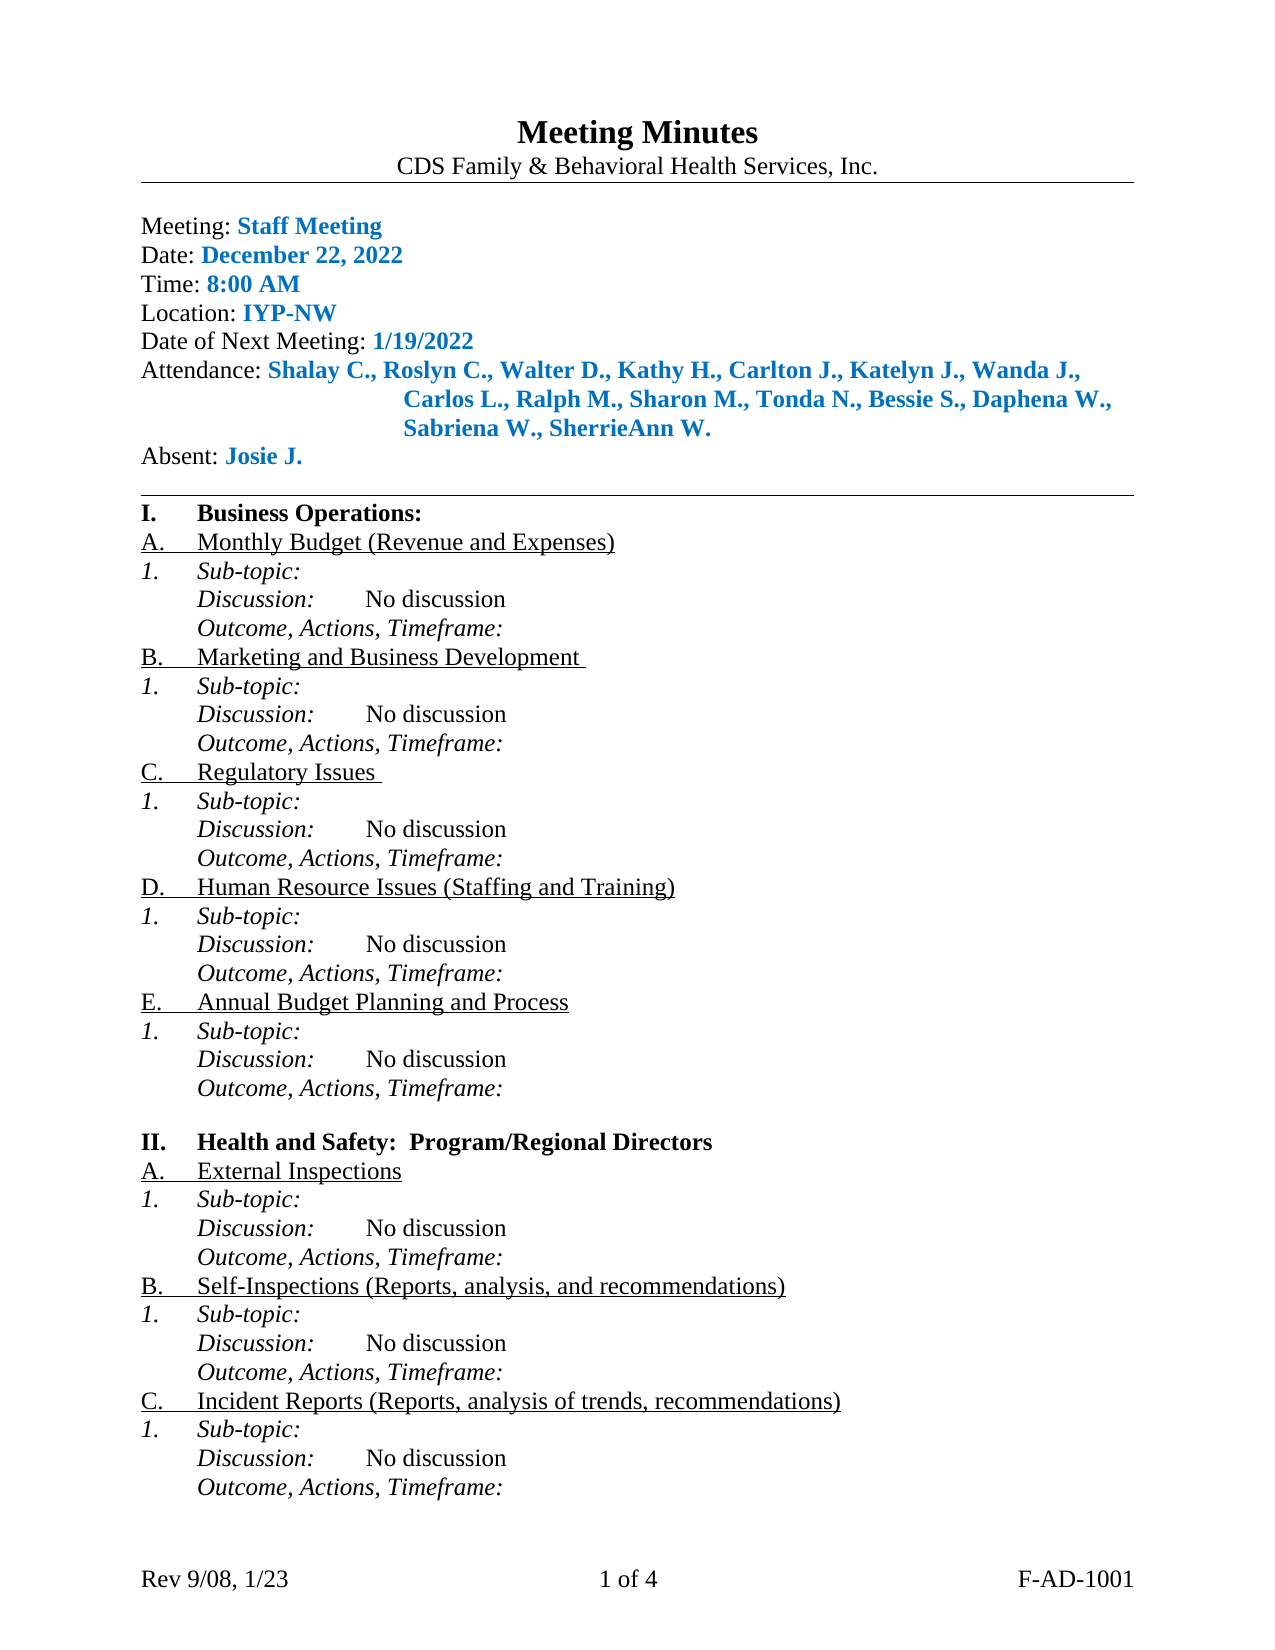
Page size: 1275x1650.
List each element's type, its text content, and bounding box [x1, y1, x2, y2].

text B. Marketing and Business Development [141, 642, 1134, 671]
text Date: December 22, 2022 [141, 240, 1134, 269]
text 1. Sub-topic: [141, 671, 1134, 699]
subtitle II. Health and Safety: Program/Regional Directors [141, 1127, 1134, 1156]
text E. Annual Budget Planning and Process [141, 987, 1134, 1016]
text 1. Sub-topic: [141, 1414, 1134, 1443]
text D. Human Resource Issues (Staffing and Training) [141, 872, 1134, 901]
text Meeting Minutes [141, 112, 1134, 151]
text 1. Sub-topic: [141, 1299, 1134, 1328]
text Outcome, Actions, Timeframe: [141, 1472, 1134, 1501]
text Meeting: Staff Meeting [141, 211, 1134, 240]
text Outcome, Actions, Timeframe: [141, 843, 1134, 872]
text Outcome, Actions, Timeframe: [141, 613, 1134, 642]
text 1. Sub-topic: [141, 1184, 1134, 1213]
text Attendance: Shalay C., Roslyn C., Walter D., Kathy H., Carlton J., Katelyn J., Wanda J., Carlos L., Ralph M., Sharon M., Tonda N., Bessie S., Daphena W., Sabriena W., SherrieAnn W. [141, 355, 1134, 441]
text C. Regulatory Issues [141, 757, 1134, 786]
text I. Business Operations: [141, 496, 1134, 527]
text Outcome, Actions, Timeframe: [141, 1073, 1134, 1102]
text Discussion: No discussion [141, 1328, 1134, 1357]
text A. External Inspections [141, 1156, 1134, 1184]
text Discussion: No discussion [141, 929, 1134, 958]
text 1. Sub-topic: [141, 556, 1134, 584]
text Discussion: No discussion [141, 1044, 1134, 1073]
text Outcome, Actions, Timeframe: [141, 1242, 1134, 1271]
text Discussion: No discussion [141, 1213, 1134, 1242]
text Absent: Josie J. [141, 441, 1134, 470]
text 1. Sub-topic: [141, 1016, 1134, 1044]
text Date of Next Meeting: 1/19/2022 [141, 326, 1134, 355]
text C. Incident Reports (Reports, analysis of trends, recommendations) [141, 1386, 1134, 1414]
text B. Self-Inspections (Reports, analysis, and recommendations) [141, 1271, 1134, 1299]
text Outcome, Actions, Timeframe: [141, 1357, 1134, 1386]
text Discussion: No discussion [141, 584, 1134, 613]
text Discussion: No discussion [141, 1443, 1134, 1472]
text Outcome, Actions, Timeframe: [141, 958, 1134, 987]
text A. Monthly Budget (Revenue and Expenses) [141, 527, 1134, 556]
text Outcome, Actions, Timeframe: [141, 728, 1134, 757]
text Discussion: No discussion [141, 699, 1134, 728]
text Location: IYP-NW [141, 298, 1134, 326]
text Discussion: No discussion [141, 814, 1134, 843]
text CDS Family & Behavioral Health Services, Inc. [141, 151, 1134, 182]
text Time: 8:00 AM [141, 269, 1134, 298]
text 1. Sub-topic: [141, 901, 1134, 929]
text 1. Sub-topic: [141, 786, 1134, 814]
